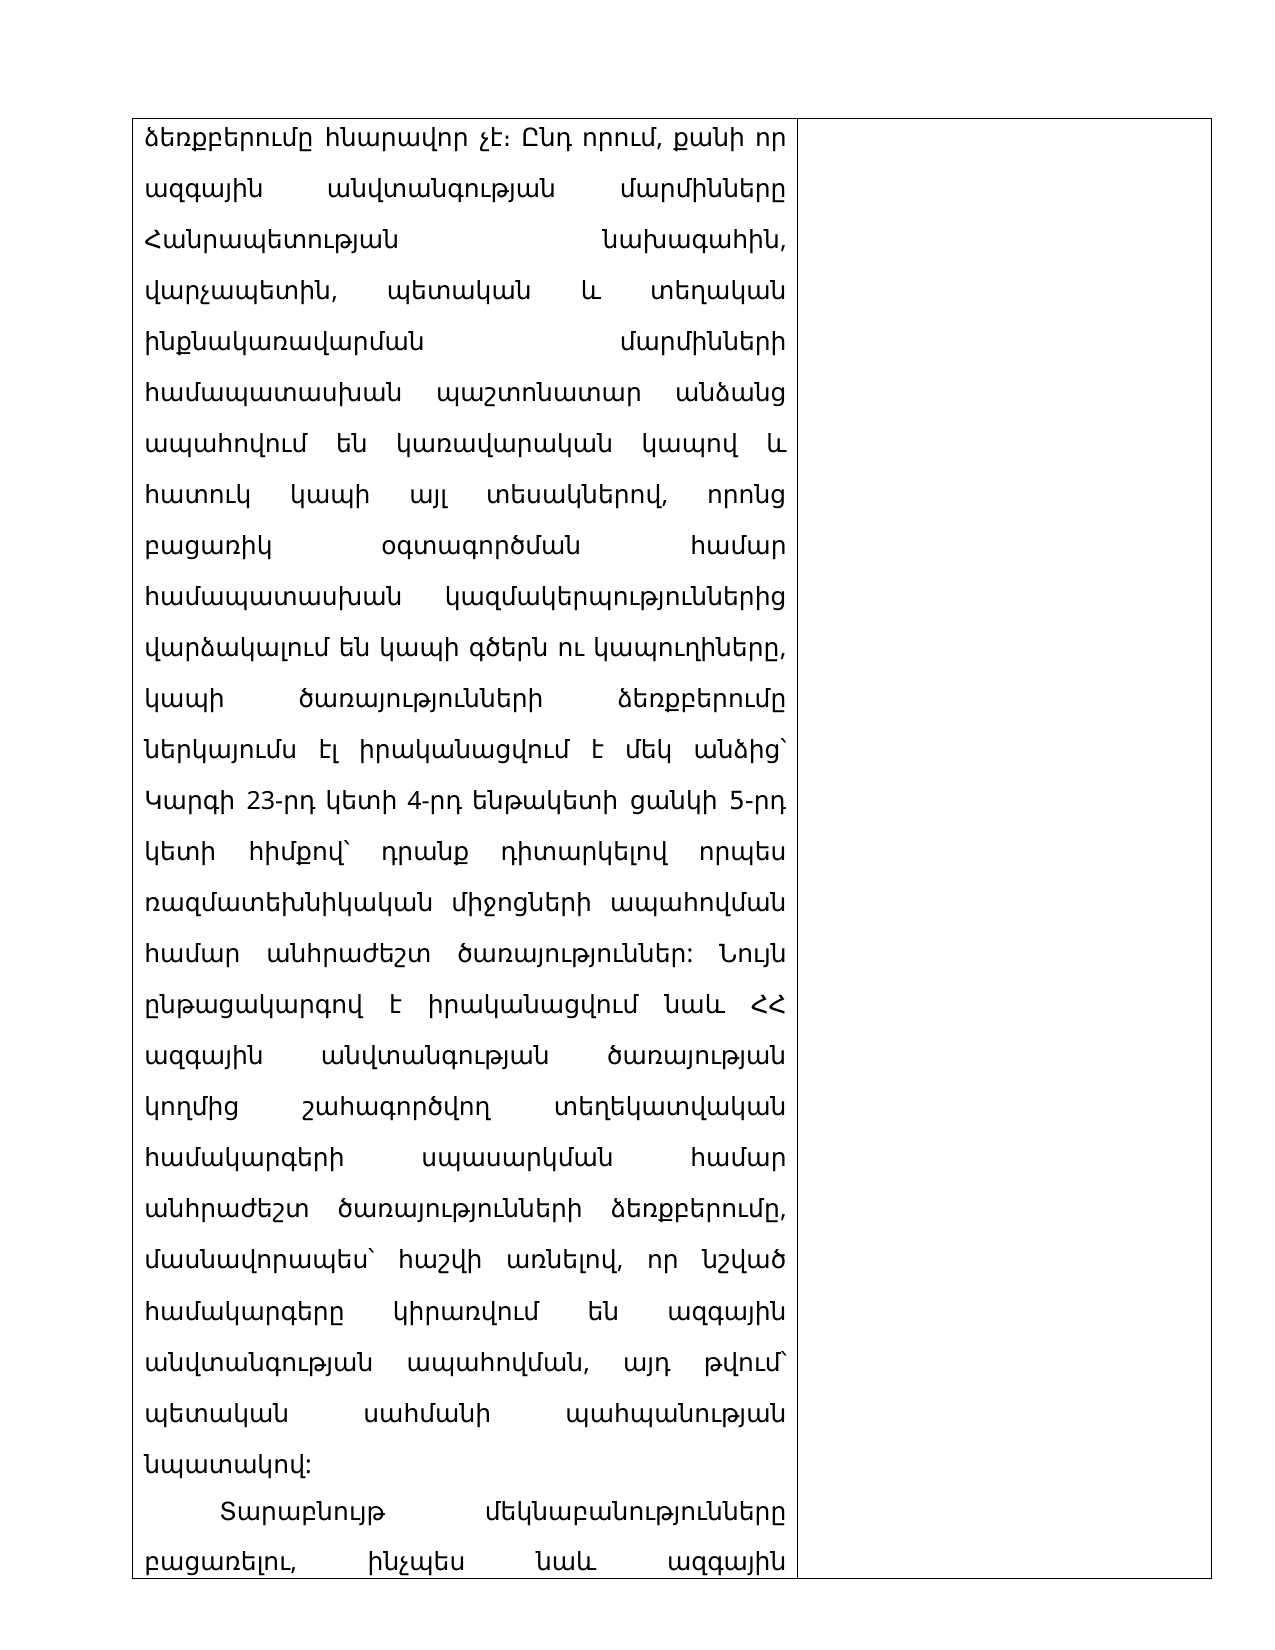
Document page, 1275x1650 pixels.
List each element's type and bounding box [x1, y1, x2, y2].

table_cell [798, 119, 1211, 1577]
table_cell [133, 119, 797, 1577]
